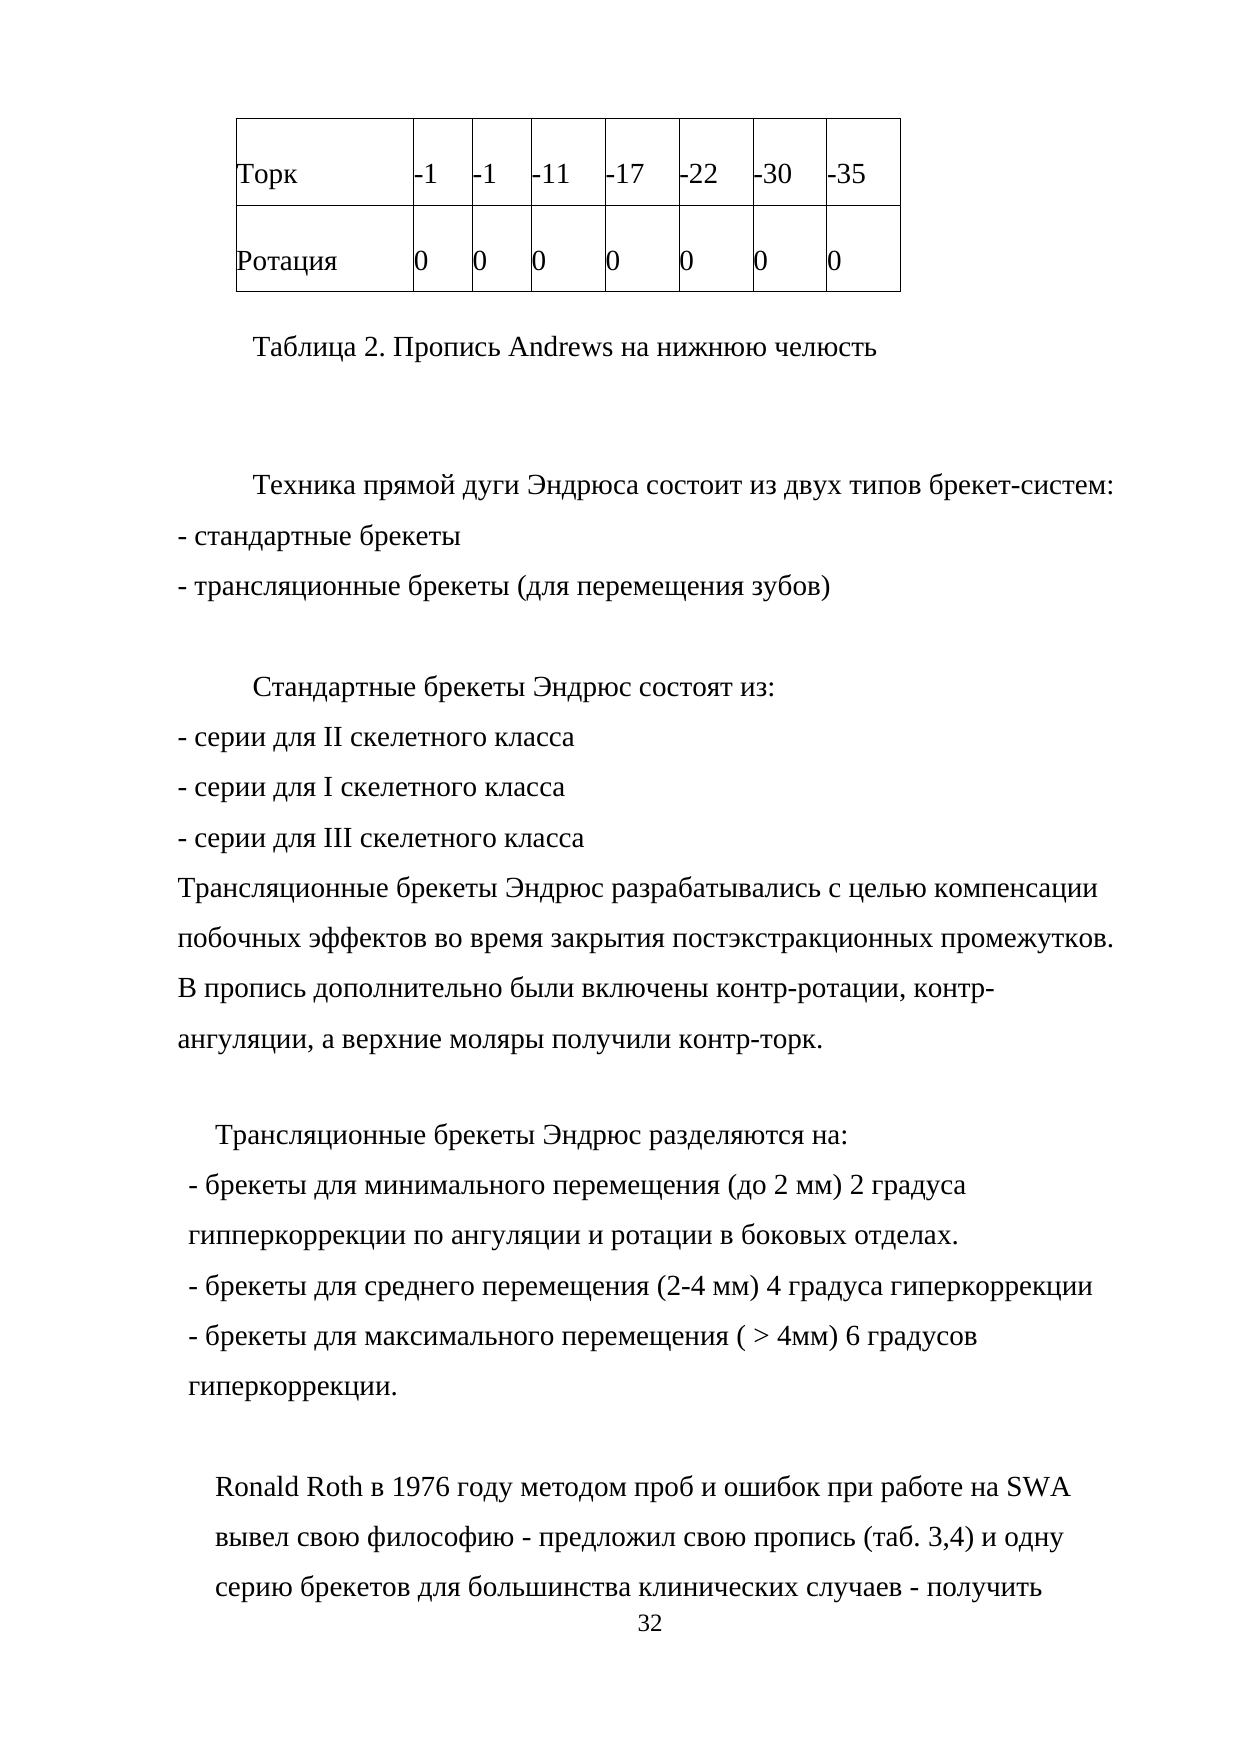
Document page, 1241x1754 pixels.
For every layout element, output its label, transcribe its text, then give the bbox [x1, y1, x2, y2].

text Трансляционные брекеты Эндрюс разрабатывались с целью компенсации побочных эффектов во время закрытия постэкстракционных промежутков. В пропись дополнительно были включены контр-ротации, контр-ангуляции, а верхние моляры получили контр-торк. [177, 870, 1122, 1054]
table_cell 0 [606, 206, 679, 291]
table_cell 0 [532, 206, 605, 291]
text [215, 1469, 1122, 1603]
table_cell 0 [680, 206, 753, 291]
table_cell Торк [237, 119, 413, 204]
table_cell 0 [827, 206, 900, 291]
table_cell Ротация [237, 206, 413, 291]
table_cell -1 [473, 119, 531, 204]
text Техника прямой дуги Эндрюса состоит из двух типов брекет-систем: - стандартные брекеты - трансляционные брекеты (для перемещения зубов) [177, 467, 1122, 602]
table_cell -22 [680, 119, 753, 204]
table_cell -11 [532, 119, 605, 204]
table_cell -35 [827, 119, 900, 204]
table_cell -30 [754, 119, 826, 204]
table_cell 0 [473, 206, 531, 291]
text Стандартные брекеты Эндрюс состоят из: - серии для II скелетного класса - серии для I скелетного класса - серии для III скелетного класса [177, 669, 1122, 853]
table_cell 0 [414, 206, 472, 291]
table_cell -1 [414, 119, 472, 204]
table_cell -17 [606, 119, 679, 204]
text Трансляционные брекеты Эндрюс разделяются на: - брекеты для минимального перемещения (до 2 мм) 2 градуса гипперкоррекции по ангуляции и ротации в боковых отделах. - брекеты для среднего перемещения (2-4 мм) 4 градуса гиперкоррекции - брекеты для максимального перемещения ( > 4мм) 6 градусов гиперкоррекции. [188, 1117, 1122, 1402]
text Таблица 2. Пропись Andrews на нижнюю челюсть [252, 329, 1122, 363]
table_cell 0 [754, 206, 826, 291]
